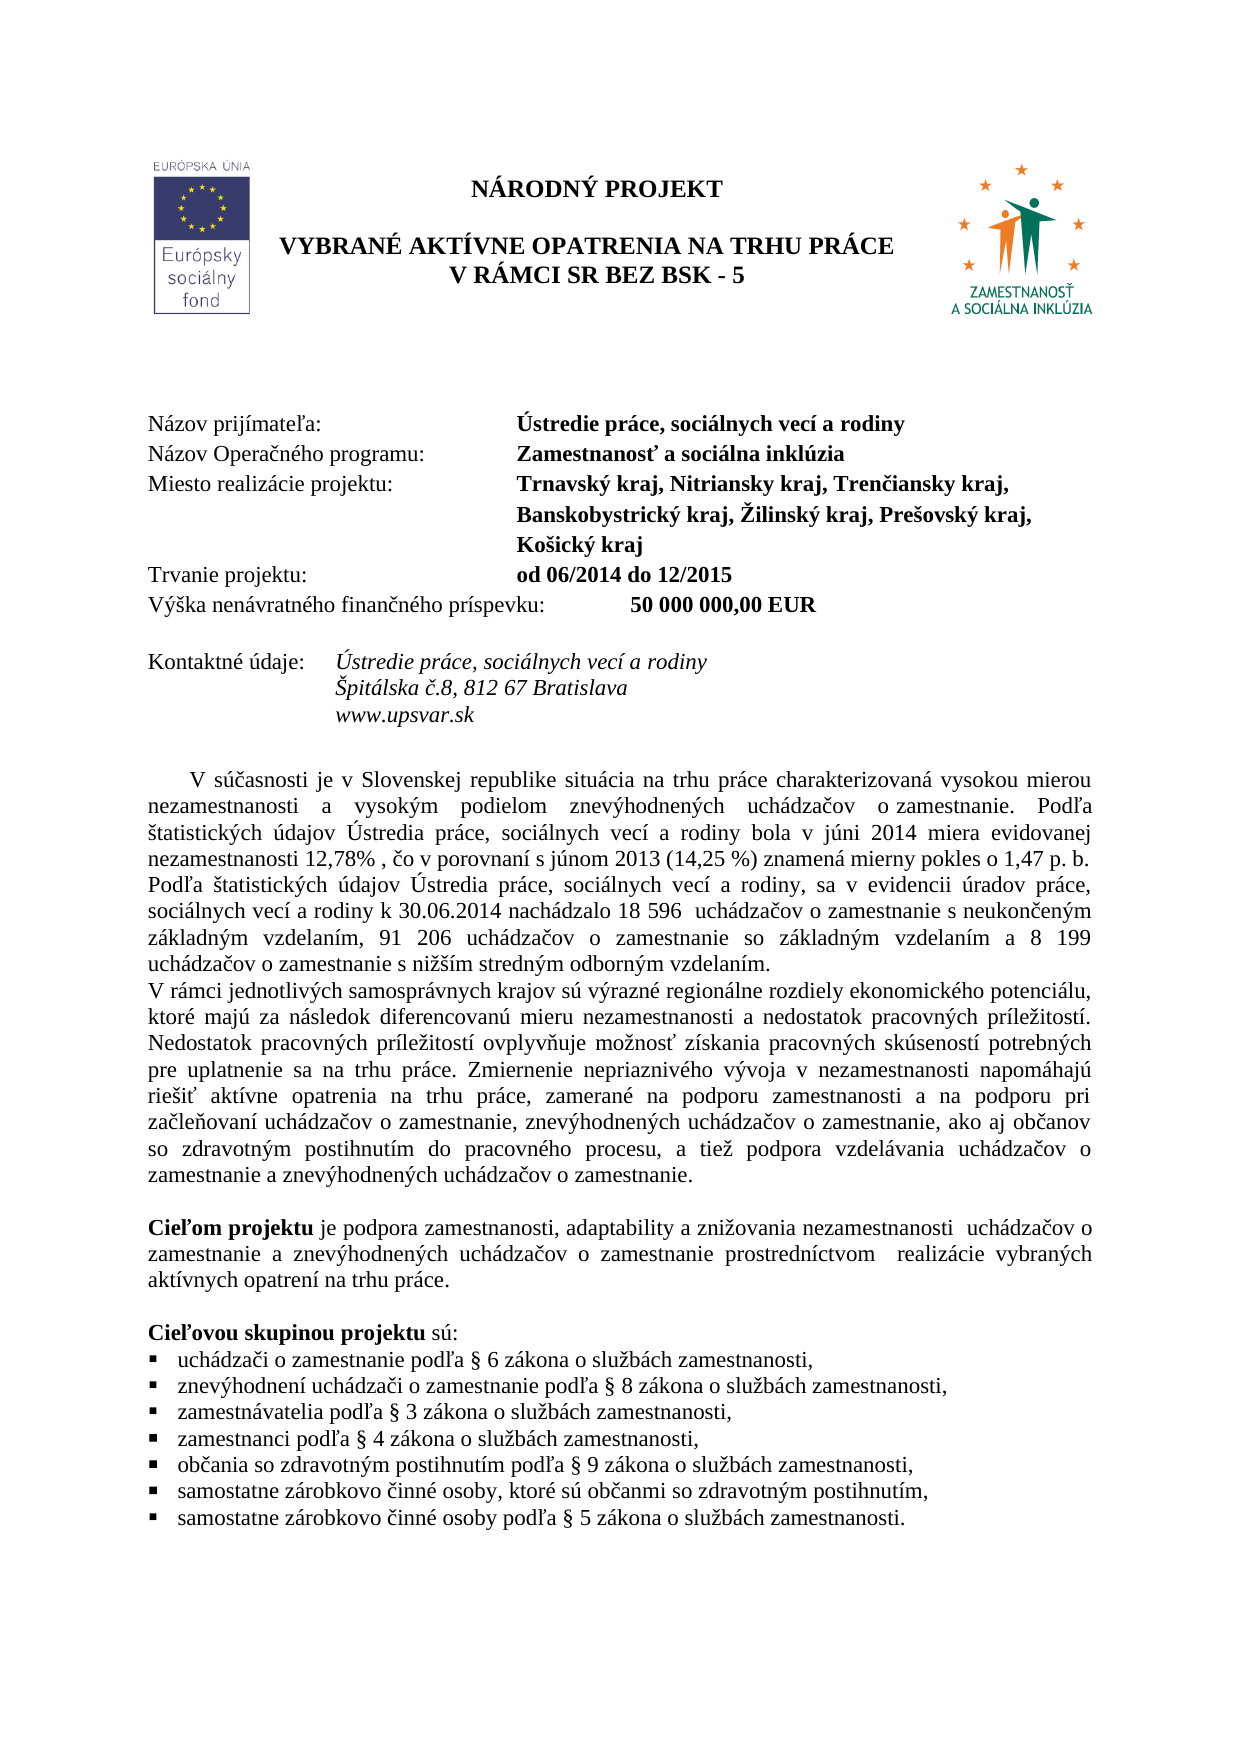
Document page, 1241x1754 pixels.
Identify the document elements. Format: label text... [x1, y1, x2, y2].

text Kontaktné údaje: Ústredie práce, sociálnych vecí a rodiny [148, 648, 1093, 674]
list znevýhodnení uchádzači o zamestnanie podľa § 8 zákona o službách zamestnanosti, [148, 1372, 1093, 1398]
text V súčasnosti je v Slovenskej republike situácia na trhu práce charakterizovaná vysokou mierou nezamestnanosti a vysokým podielom znevýhodnených uchádzačov o zamestnanie. Podľa štatistických údajov Ústredia práce, sociálnych vecí a rodiny bola v júni 2014 miera evidovanej nezamestnanosti 12,78% , čo v porovnaní s júnom 2013 (14,25 %) znamená mierny pokles o 1,47 p. b. [148, 766, 1093, 871]
text Cieľom projektu je podpora zamestnanosti, adaptability a znižovania nezamestnanosti uchádzačov o zamestnanie a znevýhodnených uchádzačov o zamestnanie prostredníctvom realizácie vybraných aktívnych opatrení na trhu práce. [148, 1214, 1093, 1293]
text Výška nenávratného finančného príspevku: 50 000 000,00 EUR [148, 591, 1093, 618]
text Cieľovou skupinou projektu sú: [148, 1319, 1093, 1346]
text V RÁMCI SR BEZ BSK - 5 [260, 260, 933, 289]
text Názov prijímateľa: Ústredie práce, sociálnych vecí a rodiny [148, 410, 1093, 436]
list občania so zdravotným postihnutím podľa § 9 zákona o službách zamestnanosti, [148, 1451, 1093, 1477]
text www.upsvar.sk [335, 701, 1093, 727]
list samostatne zárobkovo činné osoby, ktoré sú občanmi so zdravotným postihnutím, [148, 1477, 1093, 1504]
text Trvanie projektu: od 06/2014 do 12/2015 [148, 561, 1093, 587]
text Miesto realizácie projektu: Trnavský kraj, Nitriansky kraj, Trenčiansky kraj, [148, 471, 1093, 497]
list samostatne zárobkovo činné osoby podľa § 5 zákona o službách zamestnanosti. [148, 1504, 1093, 1530]
picture [142, 147, 260, 323]
text Vybrané aktívne opatrenia na trhu práce [260, 231, 933, 260]
list zamestnávatelia podľa § 3 zákona o službách zamestnanosti, [148, 1398, 1093, 1425]
text Názov Operačného programu: Zamestnanosť a sociálna inklúzia [148, 440, 1093, 467]
text V rámci jednotlivých samosprávnych krajov sú výrazné regionálne rozdiely ekonomického potenciálu, ktoré majú za následok diferencovanú mieru nezamestnanosti a nedostatok pracovných príležitostí. Nedostatok pracovných príležitostí ovplyvňuje možnosť získania pracovných skúseností potrebných pre uplatnenie sa na trhu práce. Zmiernenie nepriaznivého vývoja v nezamestnanosti napomáhajú riešiť aktívne opatrenia na trhu práce, zamerané na podporu zamestnanosti a na podporu pri začleňovaní uchádzačov o zamestnanie, znevýhodnených uchádzačov o zamestnanie, ako aj občanov so zdravotným postihnutím do pracovného procesu, a tiež podpora vzdelávania uchádzačov o zamestnanie a znevýhodnených uchádzačov o zamestnanie. [148, 977, 1093, 1187]
text Národný projekt [260, 174, 933, 203]
text Podľa štatistických údajov Ústredia práce, sociálnych vecí a rodiny, sa v evidencii úradov práce, sociálnych vecí a rodiny k 30.06.2014 nachádzalo 18 596 uchádzačov o zamestnanie s neukončeným základným vzdelaním, 91 206 uchádzačov o zamestnanie so základným vzdelaním a 8 199 uchádzačov o zamestnanie s nižším stredným odborným vzdelaním. [148, 871, 1093, 977]
list zamestnanci podľa § 4 zákona o službách zamestnanosti, [148, 1425, 1093, 1451]
picture [933, 163, 1099, 317]
text Špitálska č.8, 812 67 Bratislava [335, 674, 1093, 701]
text Banskobystrický kraj, Žilinský kraj, Prešovský kraj, Košický kraj [516, 501, 1093, 557]
list uchádzači o zamestnanie podľa § 6 zákona o službách zamestnanosti, [148, 1346, 1093, 1372]
